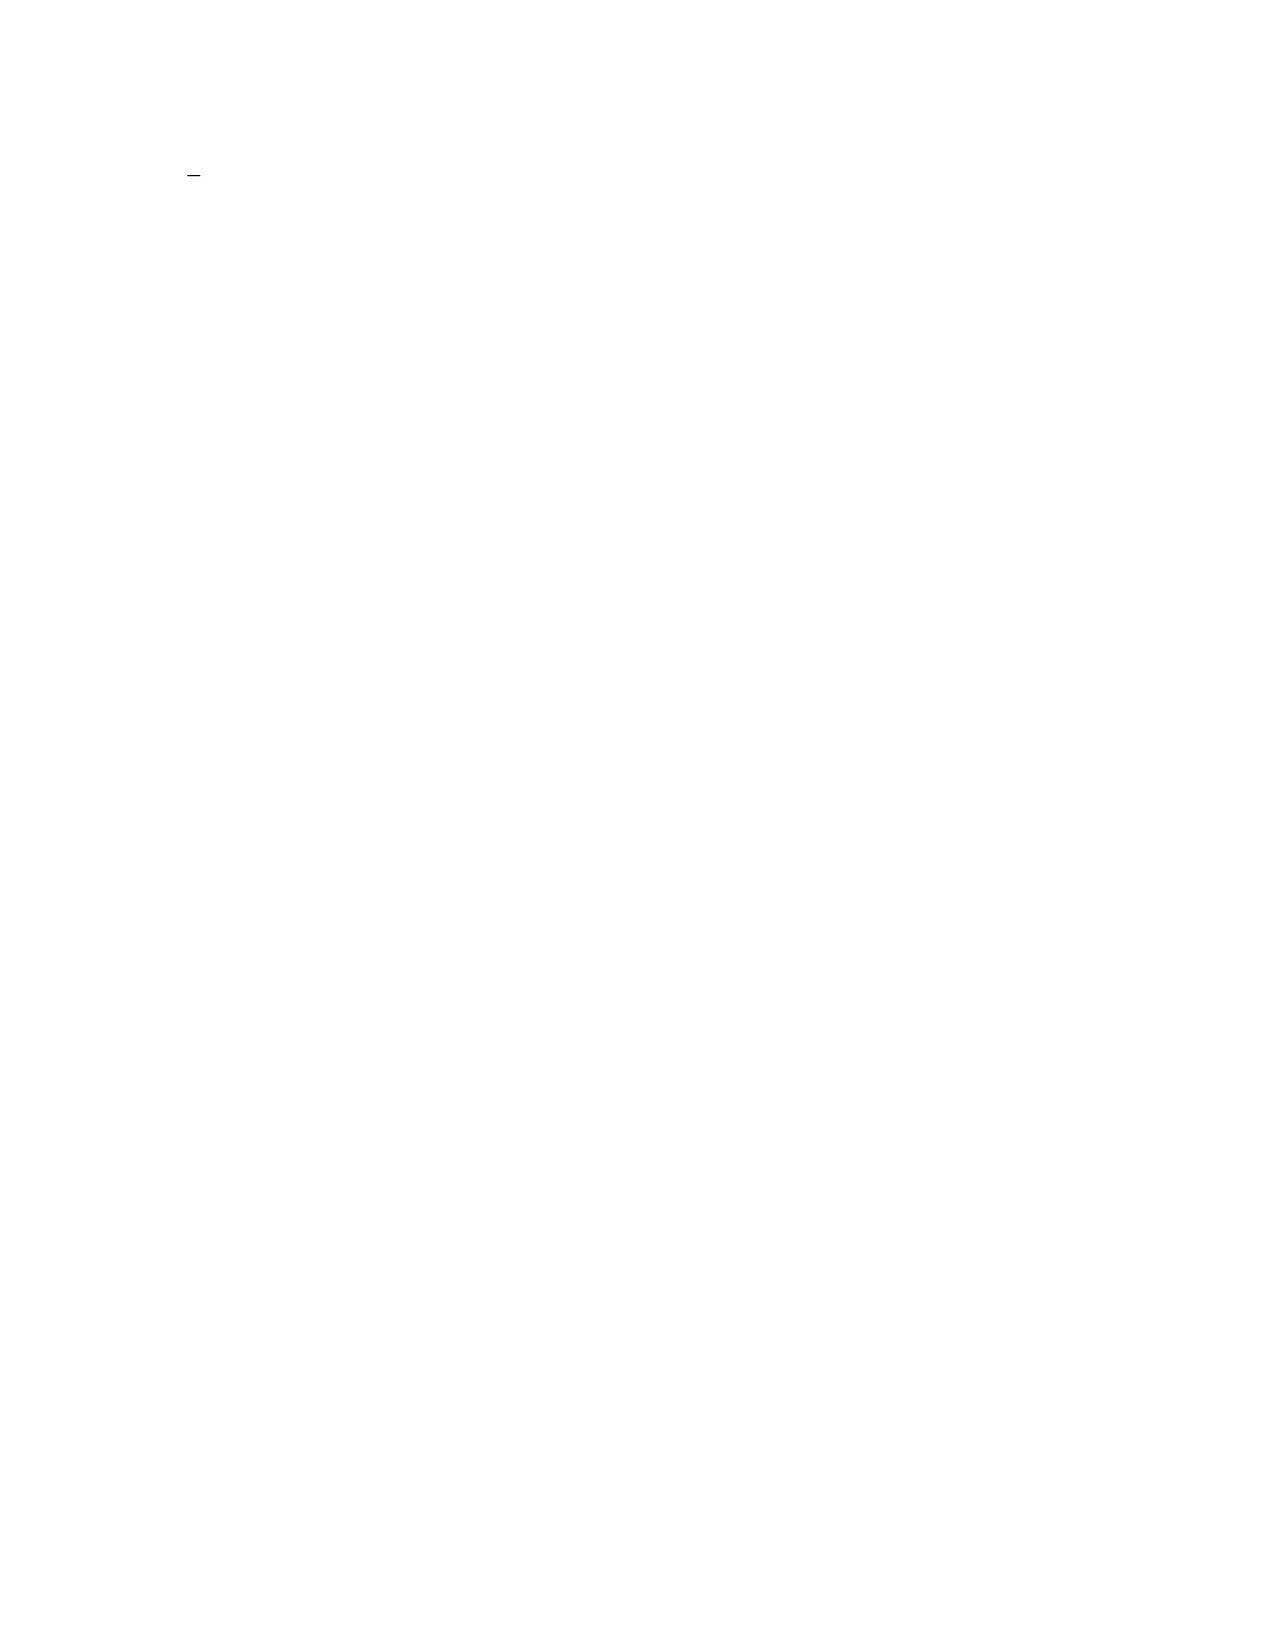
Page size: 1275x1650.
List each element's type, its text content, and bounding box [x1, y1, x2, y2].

text _ [187, 150, 1087, 179]
